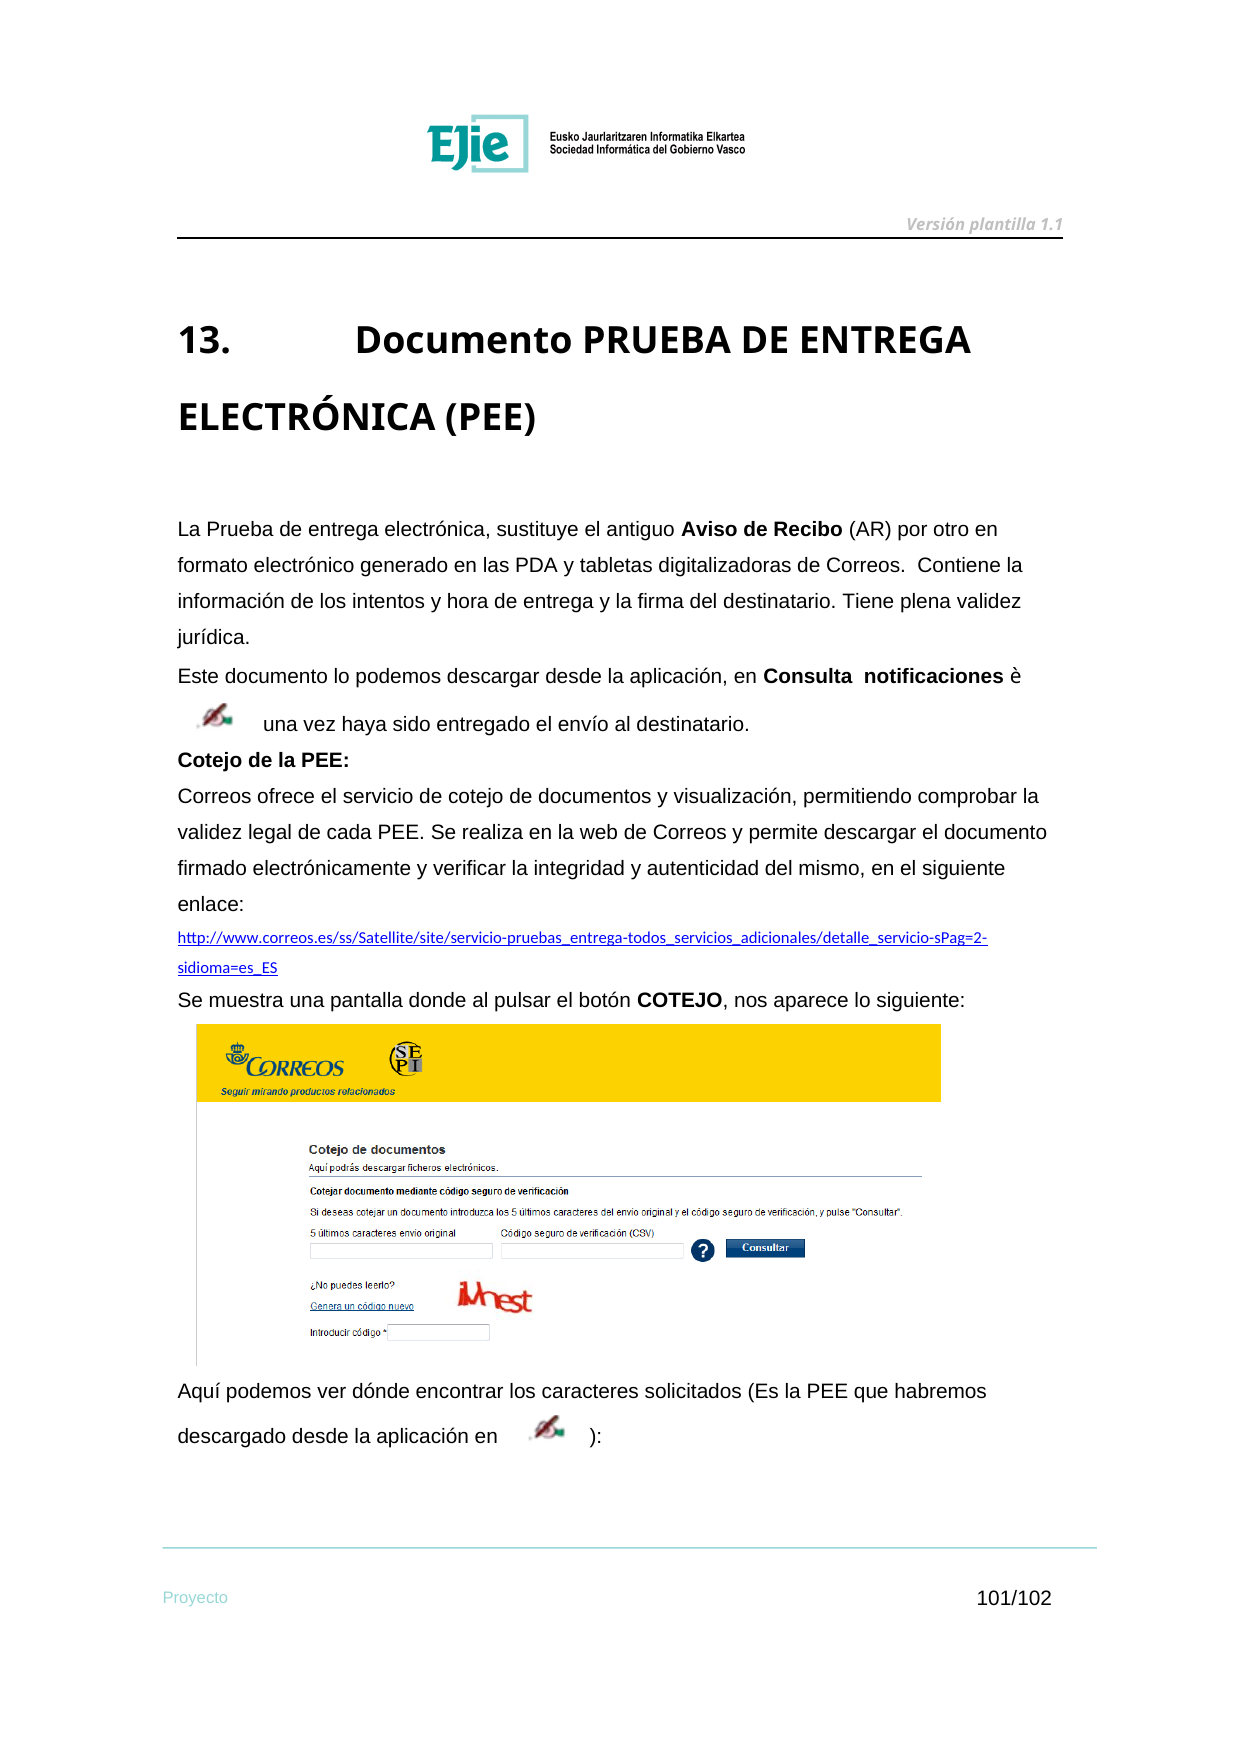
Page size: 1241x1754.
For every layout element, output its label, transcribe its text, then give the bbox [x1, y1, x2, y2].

text Este documento lo podemos descargar desde la aplicación, en Consulta notificaciones è una vez haya sido entregado el envío al destinatario. [177, 661, 1063, 736]
text http://www.correos.es/ss/Satellite/site/servicio-pruebas_entrega-todos_servicios_adicionales/detalle_servicio-sPag=2-sidioma=es_ES [177, 927, 1063, 978]
text Correos ofrece el servicio de cotejo de documentos y visualización, permitiendo comprobar la validez legal de cada PEE. Se realiza en la web de Correos y permite descargar el documento firmado electrónicamente y verificar la integridad y autenticidad del mismo, en el siguiente enlace: [177, 783, 1063, 915]
text Cotejo de la PEE: [177, 748, 1063, 772]
text Aquí podemos ver dónde encontrar los caracteres solicitados (Es la PEE que habremos descargado desde la aplicación en ): [177, 1379, 1063, 1448]
picture [395, 100, 774, 188]
text La Prueba de entrega electrónica, sustituye el antiguo Aviso de Recibo (AR) por otro en formato electrónico generado en las PDA y tabletas digitalizadoras de Correos. Contiene la información de los intentos y hora de entrega y la firma del destinatario. Tiene plena validez jurídica. [177, 517, 1063, 649]
subtitle Documento PRUEBA DE ENTREGA ELECTRÓNICA (PEE) [177, 314, 1063, 441]
text Se muestra una pantalla donde al pulsar el botón COTEJO, nos aparece lo siguiente: [177, 988, 1063, 1012]
